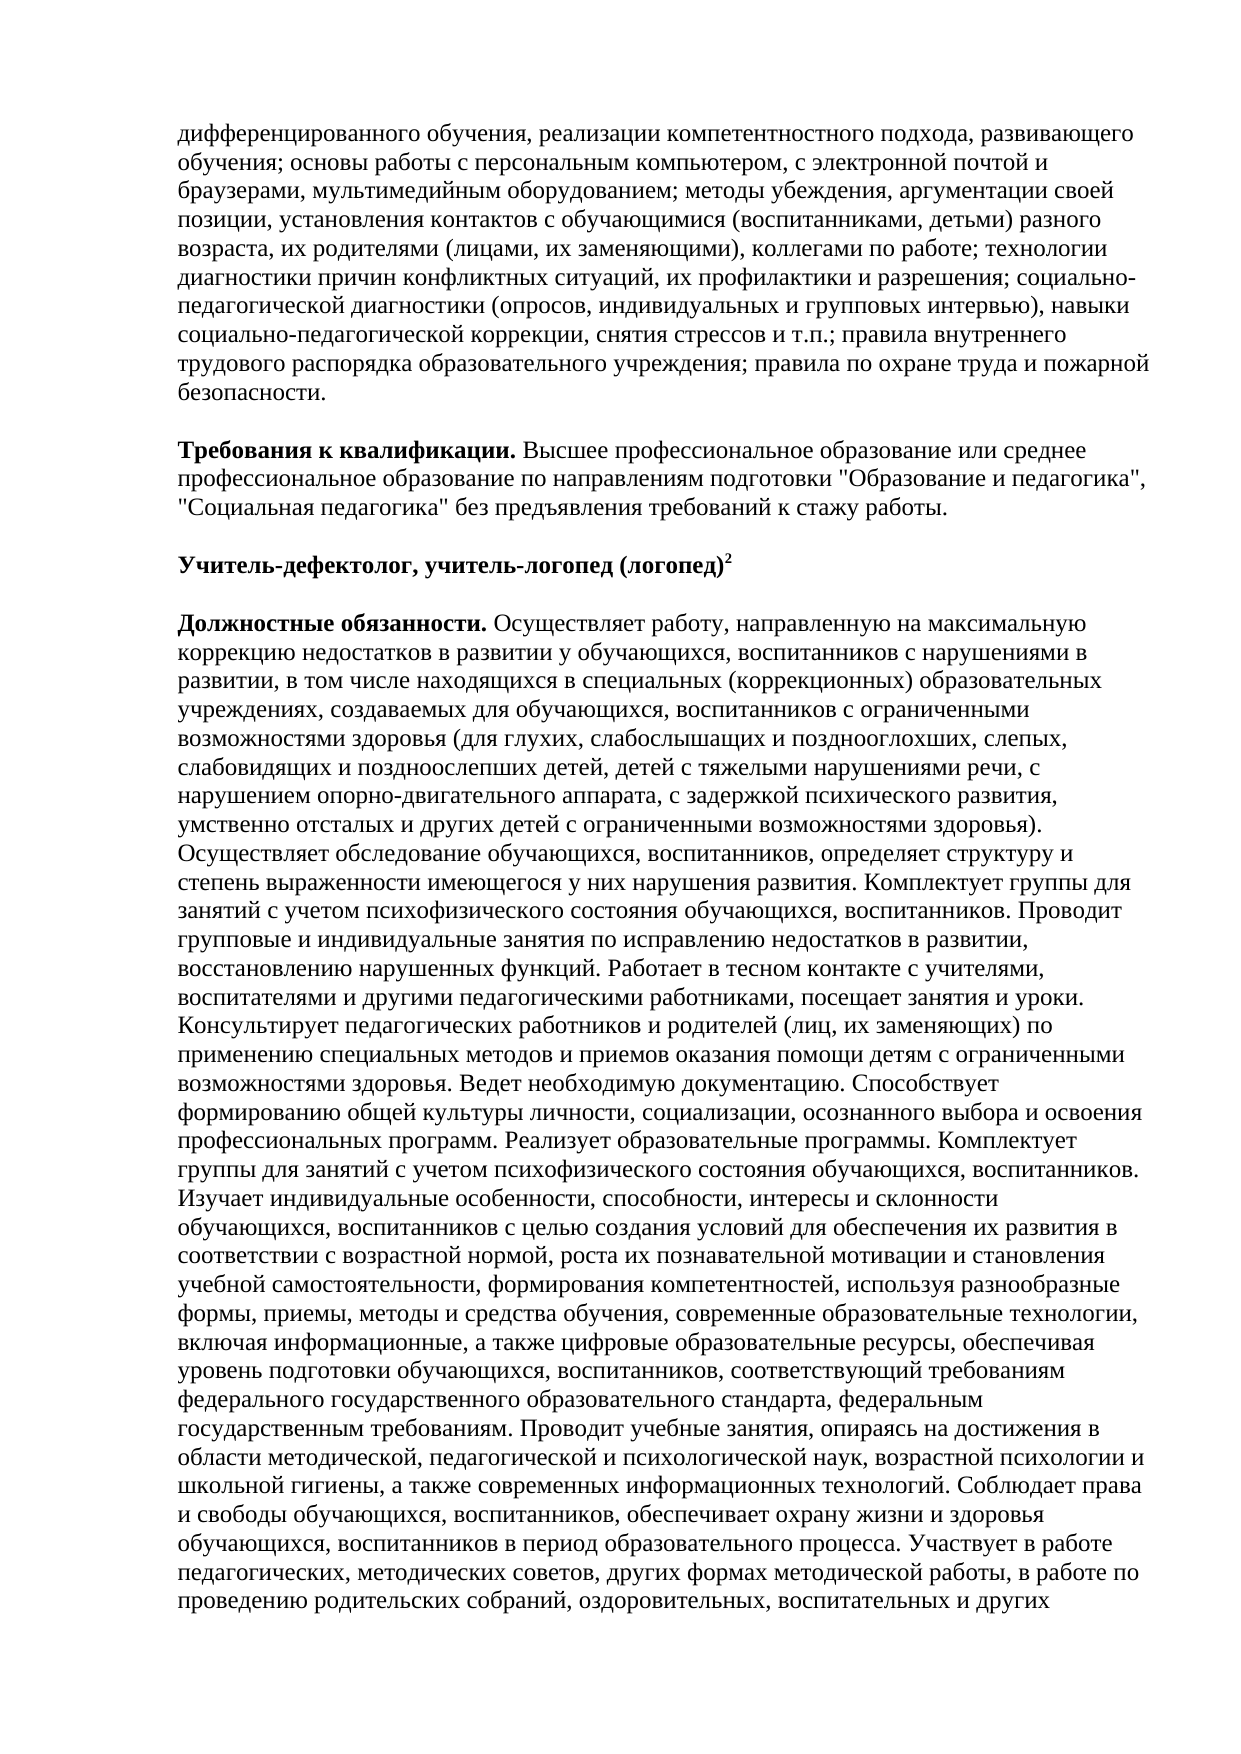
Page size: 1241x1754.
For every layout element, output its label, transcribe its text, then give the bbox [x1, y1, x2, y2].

text Учитель-дефектолог, учитель-логопед (логопед)2 [177, 550, 1152, 579]
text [177, 608, 1152, 1614]
text Требования к квалификации. Высшее профессиональное образование или среднее профессиональное образование по направлениям подготовки "Образование и педагогика", "Социальная педагогика" без предъявления требований к стажу работы. [177, 435, 1152, 521]
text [177, 118, 1152, 406]
